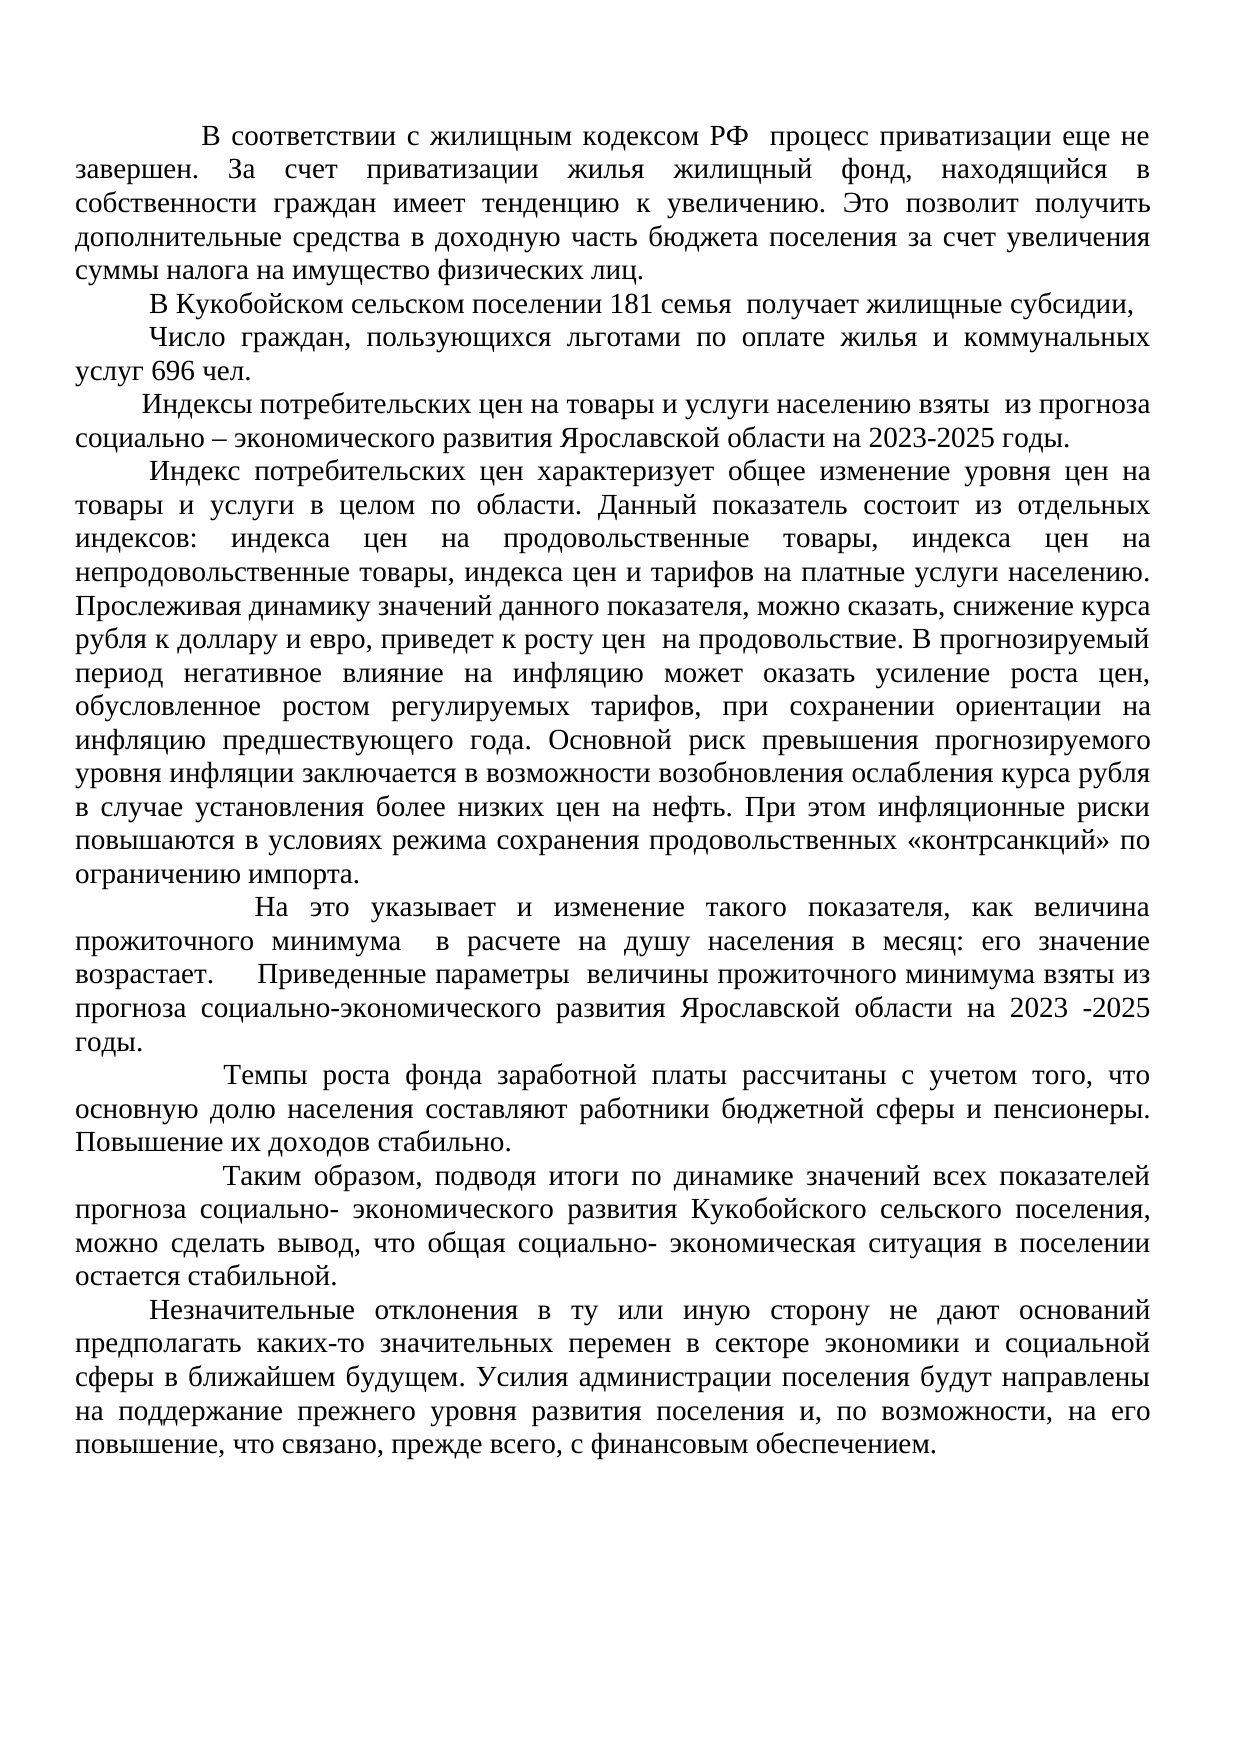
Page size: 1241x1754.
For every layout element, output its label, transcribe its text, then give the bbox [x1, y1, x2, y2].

text Индекс потребительских цен характеризует общее изменение уровня цен на товары и услуги в целом по области. Данный показатель состоит из отдельных индексов: индекса цен на продовольственные товары, индекса цен на непродовольственные товары, индекса цен и тарифов на платные услуги населению. Прослеживая динамику значений данного показателя, можно сказать, снижение курса рубля к доллару и евро, приведет к росту цен на продовольствие. В прогнозируемый период негативное влияние на инфляцию может оказать усиление роста цен, обусловленное ростом регулируемых тарифов, при сохранении ориентации на инфляцию предшествующего года. Основной риск превышения прогнозируемого уровня инфляции заключается в возможности возобновления ослабления курса рубля в случае установления более низких цен на нефть. При этом инфляционные риски повышаются в условиях режима сохранения продовольственных «контрсанкций» по ограничению импорта. [75, 453, 1152, 889]
text Индексы потребительских цен на товары и услуги населению взяты из прогноза социально – экономического развития Ярославской области на 2023-2025 годы. [75, 386, 1152, 453]
text Незначительные отклонения в ту или иную сторону не дают оснований предполагать каких-то значительных перемен в секторе экономики и социальной сферы в ближайшем будущем. Усилия администрации поселения будут направлены на поддержание прежнего уровня развития поселения и, по возможности, на его повышение, что связано, прежде всего, с финансовым обеспечением. [75, 1292, 1152, 1460]
text Таким образом, подводя итоги по динамике значений всех показателей прогноза социально- экономического развития Кукобойского сельского поселения, можно сделать вывод, что общая социально- экономическая ситуация в поселении остается стабильной. [75, 1158, 1152, 1292]
text Темпы роста фонда заработной платы рассчитаны с учетом того, что основную долю населения составляют работники бюджетной сферы и пенсионеры. Повышение их доходов стабильно. [75, 1057, 1152, 1158]
text Число граждан, пользующихся льготами по оплате жилья и коммунальных услуг 696 чел. [75, 319, 1152, 386]
text В соответствии с жилищным кодексом РФ процесс приватизации еще не завершен. За счет приватизации жилья жилищный фонд, находящийся в собственности граждан имеет тенденцию к увеличению. Это позволит получить дополнительные средства в доходную часть бюджета поселения за счет увеличения суммы налога на имущество физических лиц. [75, 118, 1152, 286]
text В Кукобойском сельском поселении 181 семья получает жилищные субсидии, [75, 286, 1152, 319]
text На это указывает и изменение такого показателя, как величина прожиточного минимума в расчете на душу населения в месяц: его значение возрастает. Приведенные параметры величины прожиточного минимума взяты из прогноза социально-экономического развития Ярославской области на 2023 -2025 годы. [75, 889, 1152, 1057]
